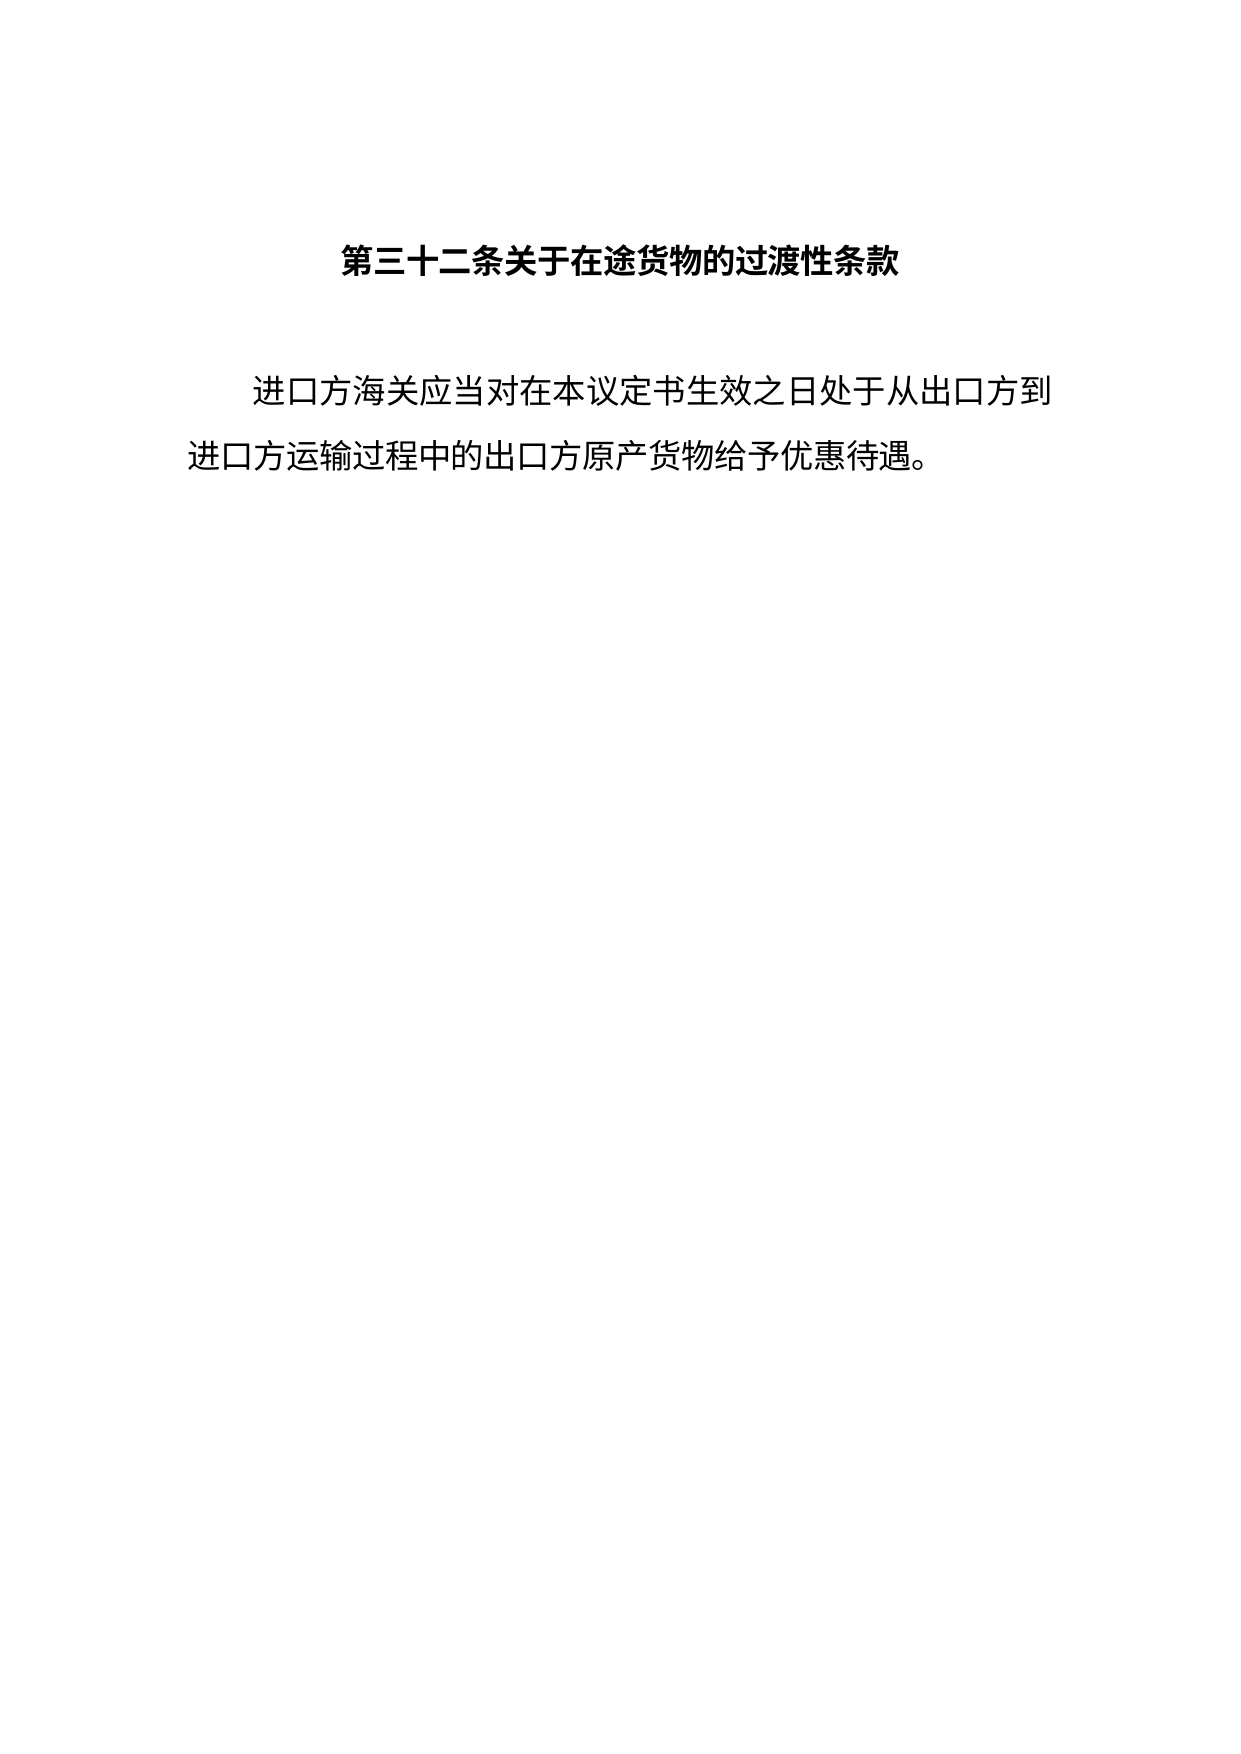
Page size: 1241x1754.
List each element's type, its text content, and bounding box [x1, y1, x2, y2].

text 进口方海关应当对在本议定书生效之日处于从出口方到进口方运输过程中的出口方原产货物给予优惠待遇。 [187, 357, 1053, 487]
text 第三十二条关于在途货物的过渡性条款 [187, 227, 1053, 292]
